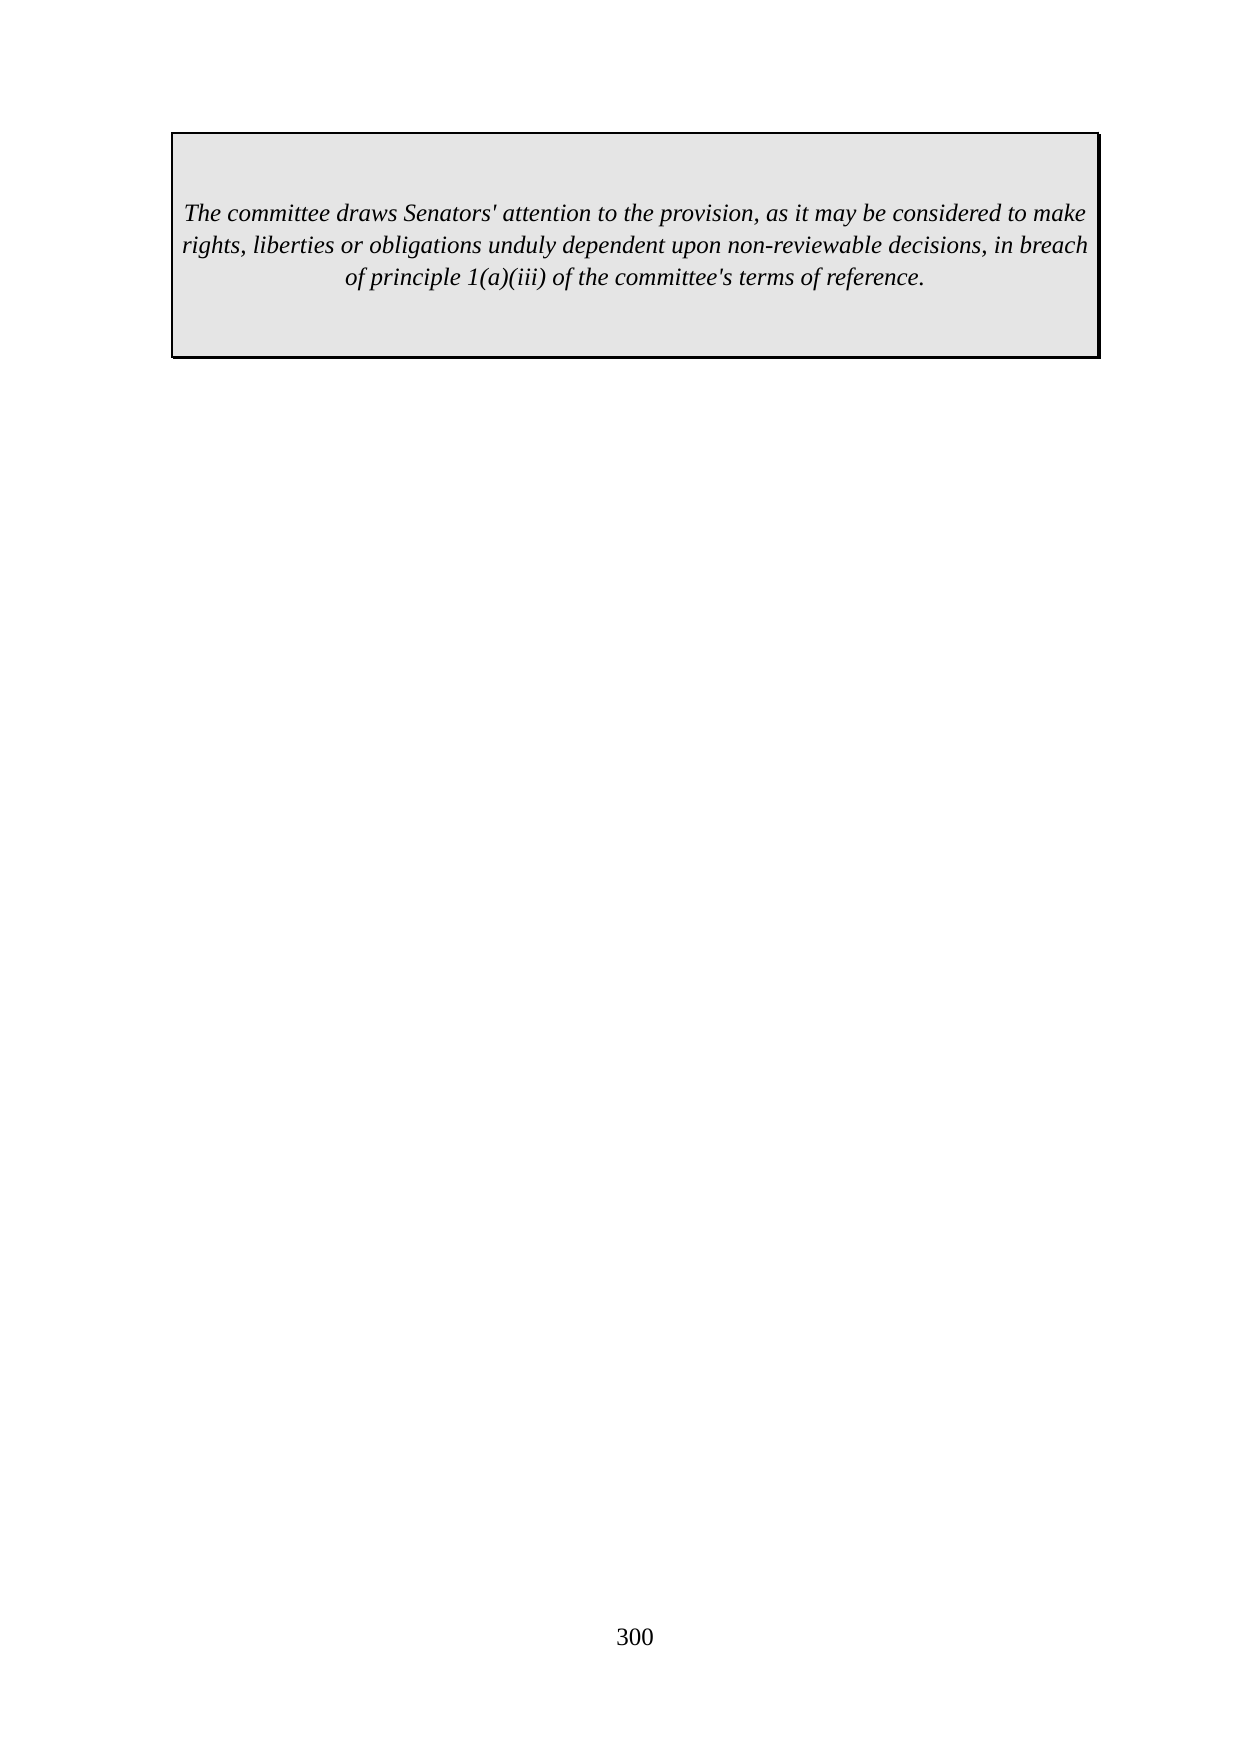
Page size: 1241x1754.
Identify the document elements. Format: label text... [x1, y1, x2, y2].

text The committee draws Senators' attention to the provision, as it may be considered to make rights, liberties or obligations unduly dependent upon non-reviewable decisions, in breach of principle 1(a)(iii) of the committee's terms of reference. [173, 184, 1097, 290]
